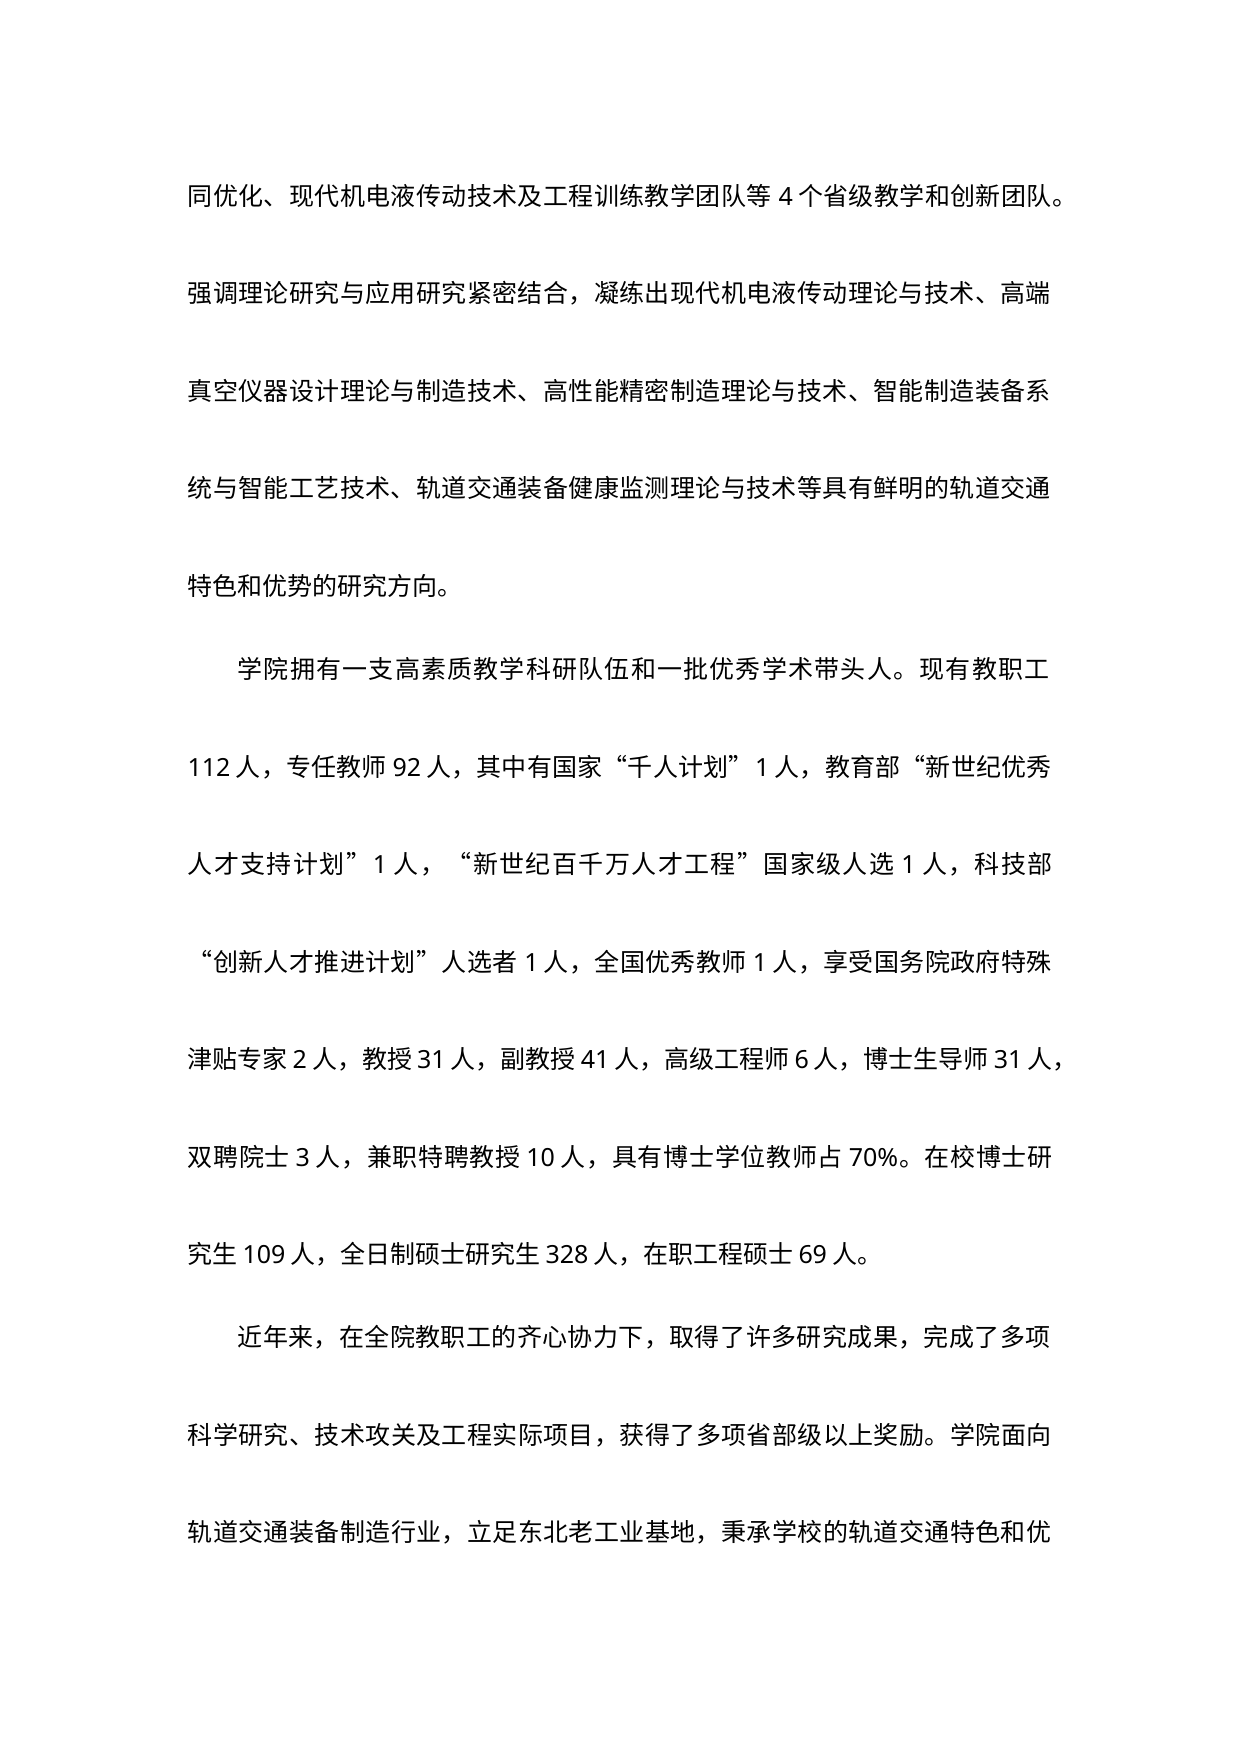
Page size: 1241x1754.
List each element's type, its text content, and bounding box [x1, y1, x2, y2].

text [187, 1303, 1053, 1563]
text 学院拥有一支高素质教学科研队伍和一批优秀学术带头人。现有教职工112人，专任教师92人，其中有国家“千人计划”1人，教育部“新世纪优秀人才支持计划”1人，“新世纪百千万人才工程”国家级人选1人，科技部“创新人才推进计划”人选者1人，全国优秀教师1人，享受国务院政府特殊津贴专家2人，教授31人，副教授41人，高级工程师6人，博士生导师31人，双聘院士3人，兼职特聘教授10人，具有博士学位教师占70%。在校博士研究生109人，全日制硕士研究生328人，在职工程硕士69人。 [187, 635, 1053, 1285]
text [187, 162, 1053, 617]
